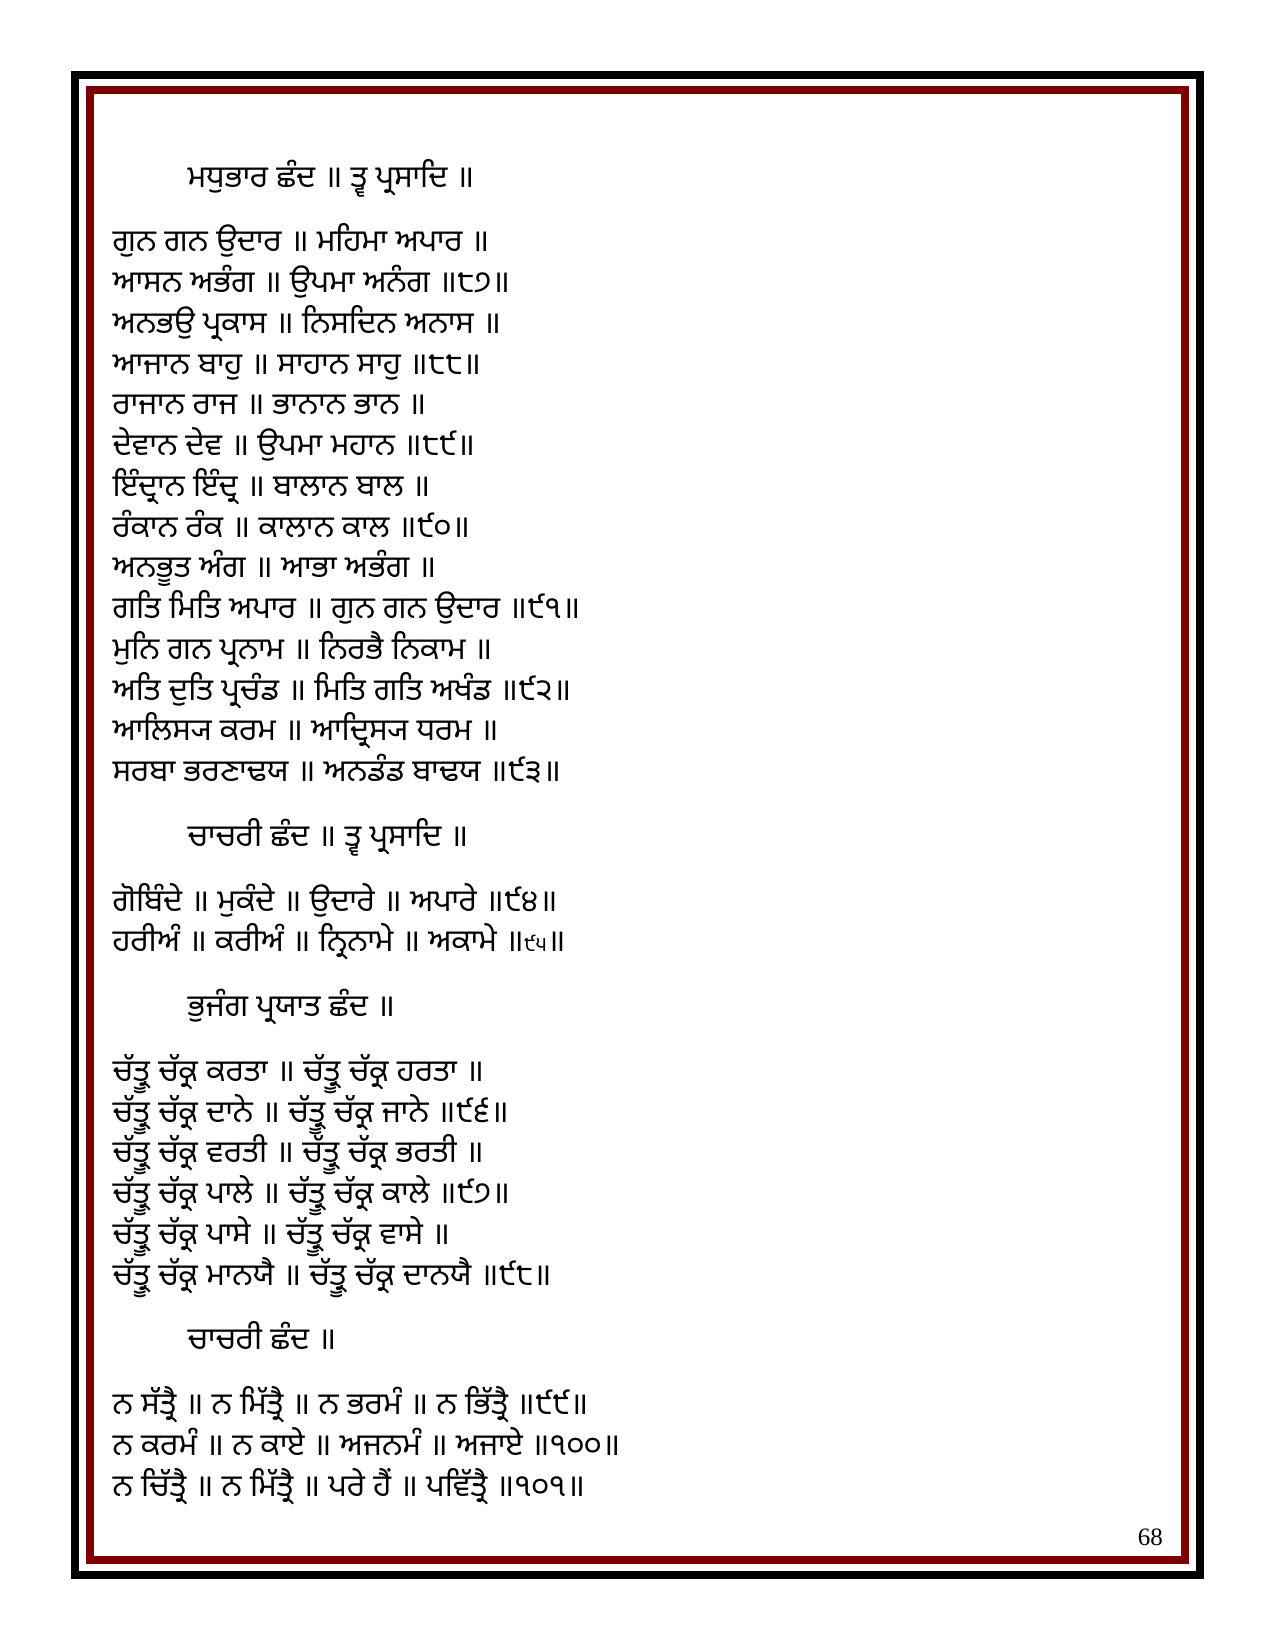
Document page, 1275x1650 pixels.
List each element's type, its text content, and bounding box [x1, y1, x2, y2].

text ਅਤਿ ਦੁਤਿ ਪ੍ਰਚੰਡ ॥ ਮਿਤਿ ਗਤਿ ਅਖੰਡ ॥੯੨॥ [112, 672, 1162, 713]
text ਚੱਤ੍ਰੂ ਚੱਕ੍ਰ ਕਰਤਾ ॥ ਚੱਤ੍ਰੂ ਚੱਕ੍ਰ ਹਰਤਾ ॥ [112, 1053, 1162, 1094]
text ਮੁਨਿ ਗਨ ਪ੍ਰਨਾਮ ॥ ਨਿਰਭੈ ਨਿਕਾਮ ॥ [112, 631, 1162, 672]
text ਆਸਨ ਅਭੰਗ ॥ ਉਪਮਾ ਅਨੰਗ ॥੮੭॥ [112, 264, 1162, 305]
text ਚੱਤ੍ਰੂ ਚੱਕ੍ਰ ਦਾਨੇ ॥ ਚੱਤ੍ਰੂ ਚੱਕ੍ਰ ਜਾਨੇ ॥੯੬॥ [112, 1094, 1162, 1135]
text ਆਲਿਸ੍ਯ ਕਰਮ ॥ ਆਦ੍ਰਿਸ੍ਯ ਧਰਮ ॥ [112, 713, 1162, 753]
text ਗੁਨ ਗਨ ਉਦਾਰ ॥ ਮਹਿਮਾ ਅਪਾਰ ॥ [112, 224, 1162, 264]
text ਗਤਿ ਮਿਤਿ ਅਪਾਰ ॥ ਗੁਨ ਗਨ ਉਦਾਰ ॥੯੧॥ [112, 590, 1162, 631]
text ਨ ਸੱਤ੍ਰੈ ॥ ਨ ਮਿੱਤ੍ਰੈ ॥ ਨ ਭਰਮੰ ॥ ਨ ਭਿੱਤ੍ਰੈ ॥੯੯॥ [112, 1386, 1162, 1427]
text ਰਾਜਾਨ ਰਾਜ ॥ ਭਾਨਾਨ ਭਾਨ ॥ [112, 387, 1162, 427]
text ਚੱਤ੍ਰੂ ਚੱਕ੍ਰ ਪਾਸੇ ॥ ਚੱਤ੍ਰੂ ਚੱਕ੍ਰ ਵਾਸੇ ॥ [112, 1216, 1162, 1257]
text ਨ ਕਰਮੰ ॥ ਨ ਕਾਏ ॥ ਅਜਨਮੰ ॥ ਅਜਾਏ ॥੧੦੦॥ [112, 1427, 1162, 1468]
text ਭੁਜੰਗ ਪ੍ਰਯਾਤ ਛੰਦ ॥ [112, 988, 1162, 1029]
text ਗੋਬਿੰਦੇ ॥ ਮੁਕੰਦੇ ॥ ਉਦਾਰੇ ॥ ਅਪਾਰੇ ॥੯੪॥ [112, 883, 1162, 924]
text ਚੱਤ੍ਰੂ ਚੱਕ੍ਰ ਵਰਤੀ ॥ ਚੱਤ੍ਰੂ ਚੱਕ੍ਰ ਭਰਤੀ ॥ [112, 1135, 1162, 1175]
text ਰੰਕਾਨ ਰੰਕ ॥ ਕਾਲਾਨ ਕਾਲ ॥੯੦॥ [112, 509, 1162, 550]
text ਸਰਬਾ ਭਰਣਾਢਯ ॥ ਅਨਡੰਡ ਬਾਢਯ ॥੯੩॥ [112, 753, 1162, 794]
text ਇੰਦ੍ਰਾਨ ਇੰਦ੍ਰ ॥ ਬਾਲਾਨ ਬਾਲ ॥ [112, 468, 1162, 509]
text ਅਨਭੂਤ ਅੰਗ ॥ ਆਭਾ ਅਭੰਗ ॥ [112, 550, 1162, 590]
text ਚੱਤ੍ਰੂ ਚੱਕ੍ਰ ਮਾਨਯੈ ॥ ਚੱਤ੍ਰੂ ਚੱਕ੍ਰ ਦਾਨਯੈ ॥੯੮॥ [112, 1257, 1162, 1298]
text ਚਾਚਰੀ ਛੰਦ ॥ ਤ੍ਵ ਪ੍ਰਸਾਦਿ ॥ [112, 818, 1162, 859]
text ਹਰੀਅੰ ॥ ਕਰੀਅੰ ॥ ਨ੍ਰਿਨਾਮੇ ॥ ਅਕਾਮੇ ॥੯੫॥ [112, 924, 1162, 964]
text ਅਨਭਉ ਪ੍ਰਕਾਸ ॥ ਨਿਸਦਿਨ ਅਨਾਸ ॥ [112, 305, 1162, 346]
text ਮਧੁਭਾਰ ਛੰਦ ॥ ਤ੍ਵ ਪ੍ਰਸਾਦਿ ॥ [112, 159, 1162, 200]
text ਦੇਵਾਨ ਦੇਵ ॥ ਉਪਮਾ ਮਹਾਨ ॥੮੯॥ [112, 427, 1162, 468]
text ਚਾਚਰੀ ਛੰਦ ॥ [112, 1322, 1162, 1362]
text ਆਜਾਨ ਬਾਹੁ ॥ ਸਾਹਾਨ ਸਾਹੁ ॥੮੮॥ [112, 346, 1162, 387]
text ਚੱਤ੍ਰੂ ਚੱਕ੍ਰ ਪਾਲੇ ॥ ਚੱਤ੍ਰੂ ਚੱਕ੍ਰ ਕਾਲੇ ॥੯੭॥ [112, 1175, 1162, 1216]
text ਨ ਚਿੱਤ੍ਰੈ ॥ ਨ ਮਿੱਤ੍ਰੈ ॥ ਪਰੇ ਹੈਂ ॥ ਪਵਿੱਤ੍ਰੈ ॥੧੦੧॥ [112, 1468, 1162, 1509]
